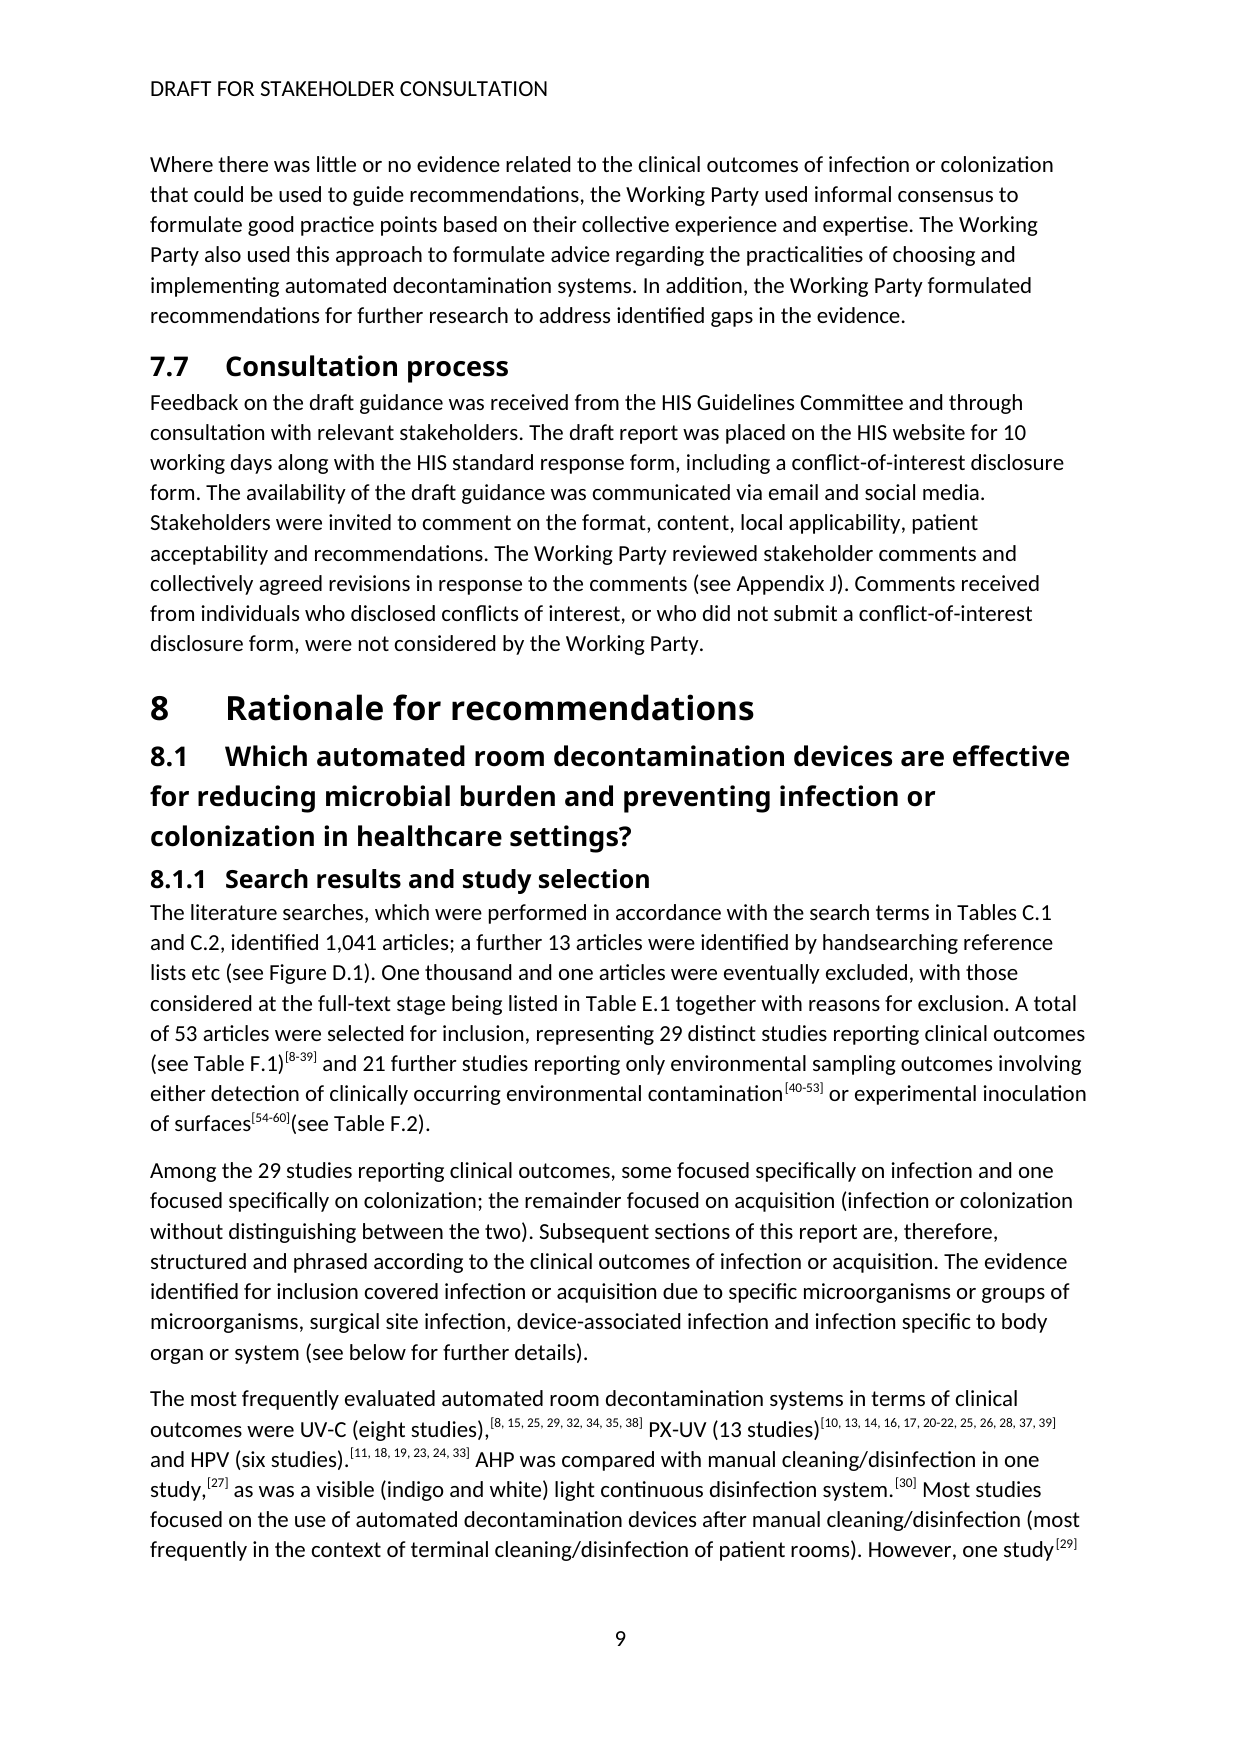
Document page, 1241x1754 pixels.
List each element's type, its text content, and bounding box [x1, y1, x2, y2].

text Among the 29 studies reporting clinical outcomes, some focused specifically on infection and one focused specifically on colonization; the remainder focused on acquisition (infection or colonization without distinguishing between the two). Subsequent sections of this report are, therefore, structured and phrased according to the clinical outcomes of infection or acquisition. The evidence identified for inclusion covered infection or acquisition due to specific microorganisms or groups of microorganisms, surgical site infection, device-associated infection and infection specific to body organ or system (see below for further details). [150, 1156, 1090, 1366]
subtitle 7.7 Consultation process [150, 348, 1090, 385]
text Feedback on the draft guidance was received from the HIS Guidelines Committee and through consultation with relevant stakeholders. The draft report was placed on the HIS website for 10 working days along with the HIS standard response form, including a conflict-of-interest disclosure form. The availability of the draft guidance was communicated via email and social media. Stakeholders were invited to comment on the format, content, local applicability, patient acceptability and recommendations. The Working Party reviewed stakeholder comments and collectively agreed revisions in response to the comments (see Appendix J). Comments received from individuals who disclosed conflicts of interest, or who did not submit a conflict-of-interest disclosure form, were not considered by the Working Party. [150, 388, 1090, 657]
text Where there was little or no evidence related to the clinical outcomes of infection or colonization that could be used to guide recommendations, the Working Party used informal consensus to formulate good practice points based on their collective experience and expertise. The Working Party also used this approach to formulate advice regarding the practicalities of choosing and implementing automated decontamination systems. In addition, the Working Party formulated recommendations for further research to address identified gaps in the evidence. [150, 150, 1090, 329]
text The literature searches, which were performed in accordance with the search terms in Tables C.1 and C.2, identified 1,041 articles; a further 13 articles were identified by handsearching reference lists etc (see Figure D.1). One thousand and one articles were eventually excluded, with those considered at the full-text stage being listed in Table E.1 together with reasons for exclusion. A total of 53 articles were selected for inclusion, representing 29 distinct studies reporting clinical outcomes (see Table F.1)[8-39] and 21 further studies reporting only environmental sampling outcomes involving either detection of clinically occurring environmental contamination[40-53] or experimental inoculation of surfaces[54-60](see Table F.2). [150, 898, 1090, 1137]
subtitle 8.1.1 Search results and study selection [150, 861, 1090, 895]
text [150, 1384, 1090, 1563]
subtitle 8.1 Which automated room decontamination devices are effective for reducing microbial burden and preventing infection or colonization in healthcare settings? [150, 738, 1090, 854]
subtitle 8 Rationale for recommendations [150, 684, 1090, 730]
